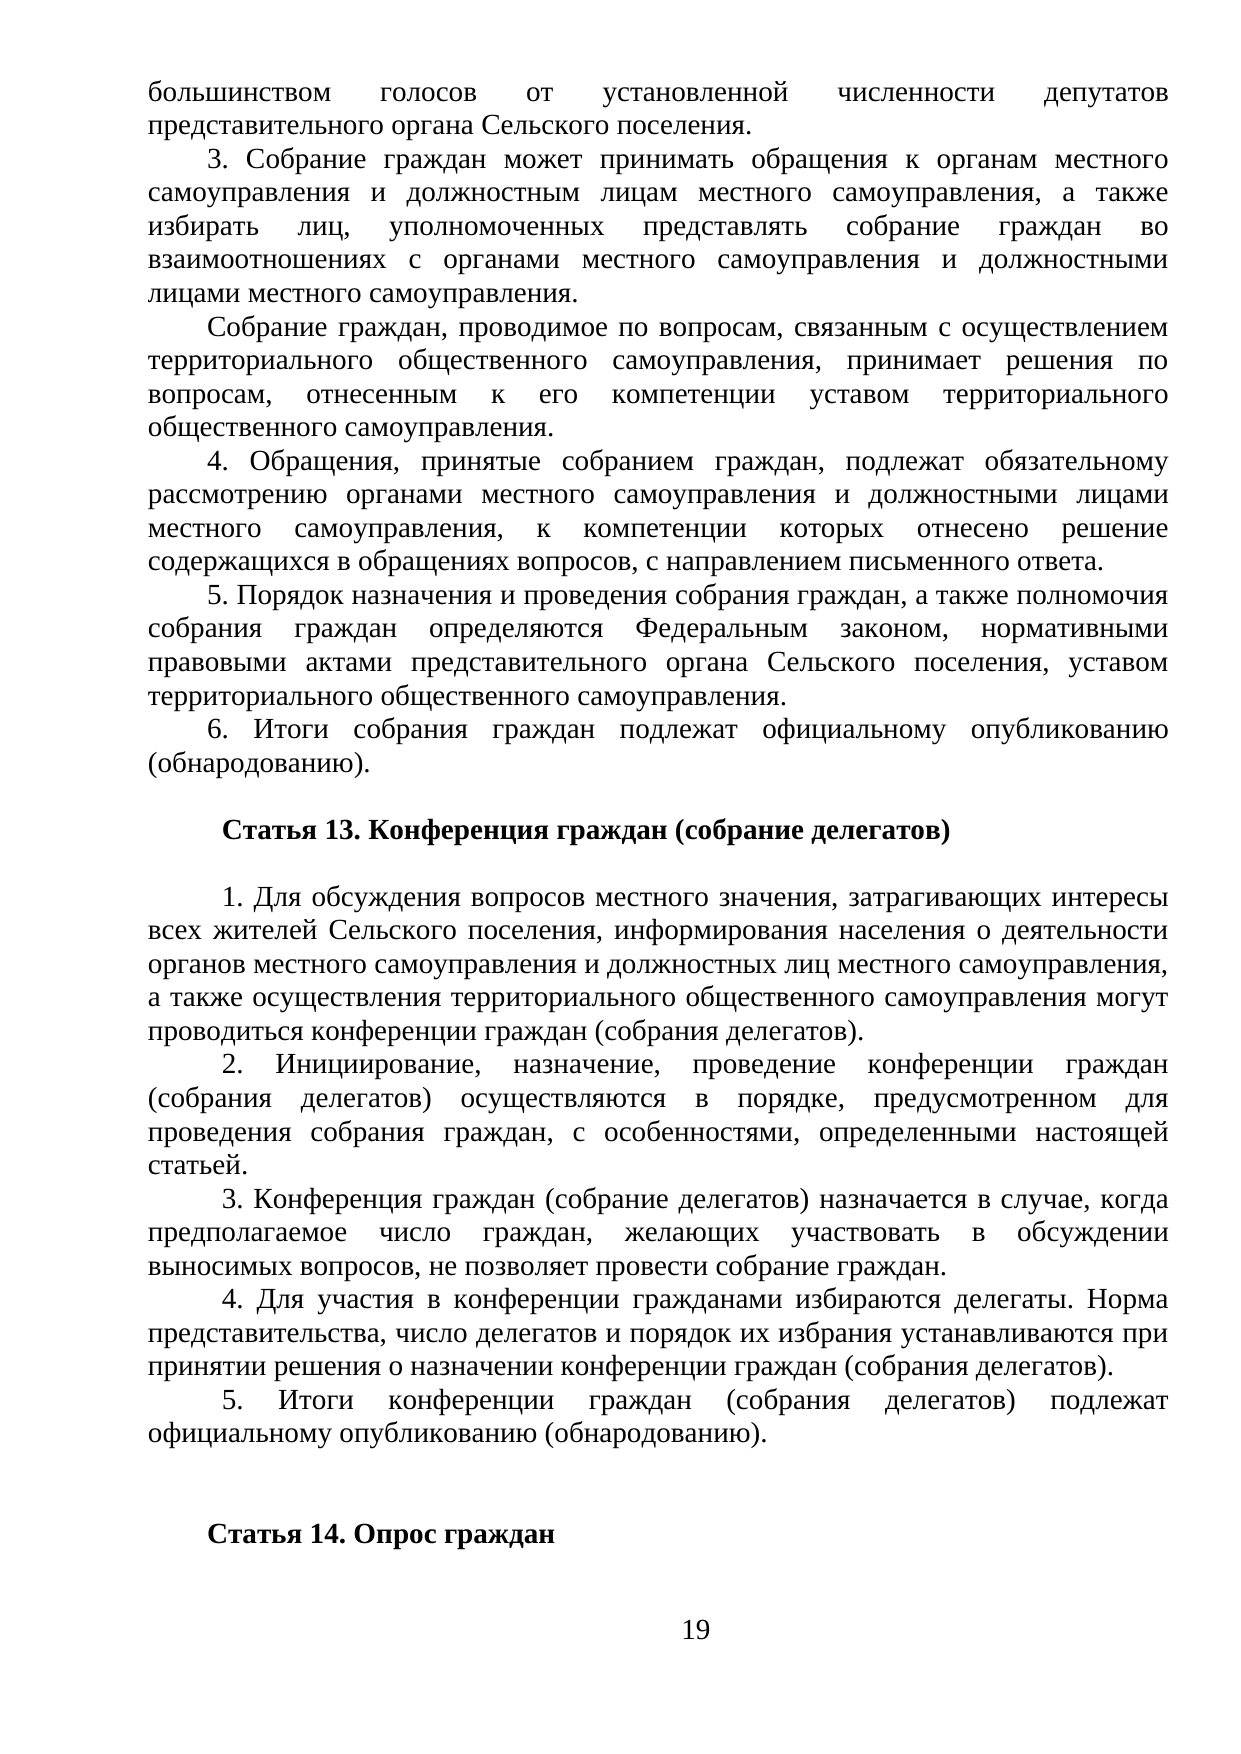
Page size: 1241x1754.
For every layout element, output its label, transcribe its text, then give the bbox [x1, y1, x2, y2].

text 6. Итоги собрания граждан подлежат официальному опубликованию (обнародованию). [148, 711, 1169, 778]
text 2. Инициирование, назначение, проведение конференции граждан (собрания делегатов) осуществляются в порядке, предусмотренном для проведения собрания граждан, с особенностями, определенными настоящей статьей. [148, 1047, 1169, 1181]
text Статья 14. Опрос граждан [148, 1516, 1169, 1550]
text 5. Порядок назначения и проведения собрания граждан, а также полномочия собрания граждан определяются Федеральным законом, нормативными правовыми актами представительного органа Сельского поселения, уставом территориального общественного самоуправления. [148, 577, 1169, 711]
text 1. Для обсуждения вопросов местного значения, затрагивающих интересы всех жителей Сельского поселения, информирования населения о деятельности органов местного самоуправления и должностных лиц местного самоуправления, а также осуществления территориального общественного самоуправления могут проводиться конференции граждан (собрания делегатов). [148, 879, 1169, 1047]
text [148, 74, 1169, 141]
text 5. Итоги конференции граждан (собрания делегатов) подлежат официальному опубликованию (обнародованию). [148, 1382, 1169, 1449]
text Статья 13. Конференция граждан (собрание делегатов) [148, 812, 1169, 845]
text 3. Конференция граждан (собрание делегатов) назначается в случае, когда предполагаемое число граждан, желающих участвовать в обсуждении выносимых вопросов, не позволяет провести собрание граждан. [148, 1181, 1169, 1281]
text 4. Для участия в конференции гражданами избираются делегаты. Норма представительства, число делегатов и порядок их избрания устанавливаются при принятии решения о назначении конференции граждан (собрания делегатов). [148, 1281, 1169, 1382]
text Собрание граждан, проводимое по вопросам, связанным с осуществлением территориального общественного самоуправления, принимает решения по вопросам, отнесенным к его компетенции уставом территориального общественного самоуправления. [148, 309, 1169, 443]
text 3. Собрание граждан может принимать обращения к органам местного самоуправления и должностным лицам местного самоуправления, а также избирать лиц, уполномоченных представлять собрание граждан во взаимоотношениях с органами местного самоуправления и должностными лицами местного самоуправления. [148, 141, 1169, 309]
text 4. Обращения, принятые собранием граждан, подлежат обязательному рассмотрению органами местного самоуправления и должностными лицами местного самоуправления, к компетенции которых отнесено решение содержащихся в обращениях вопросов, с направлением письменного ответа. [148, 443, 1169, 577]
